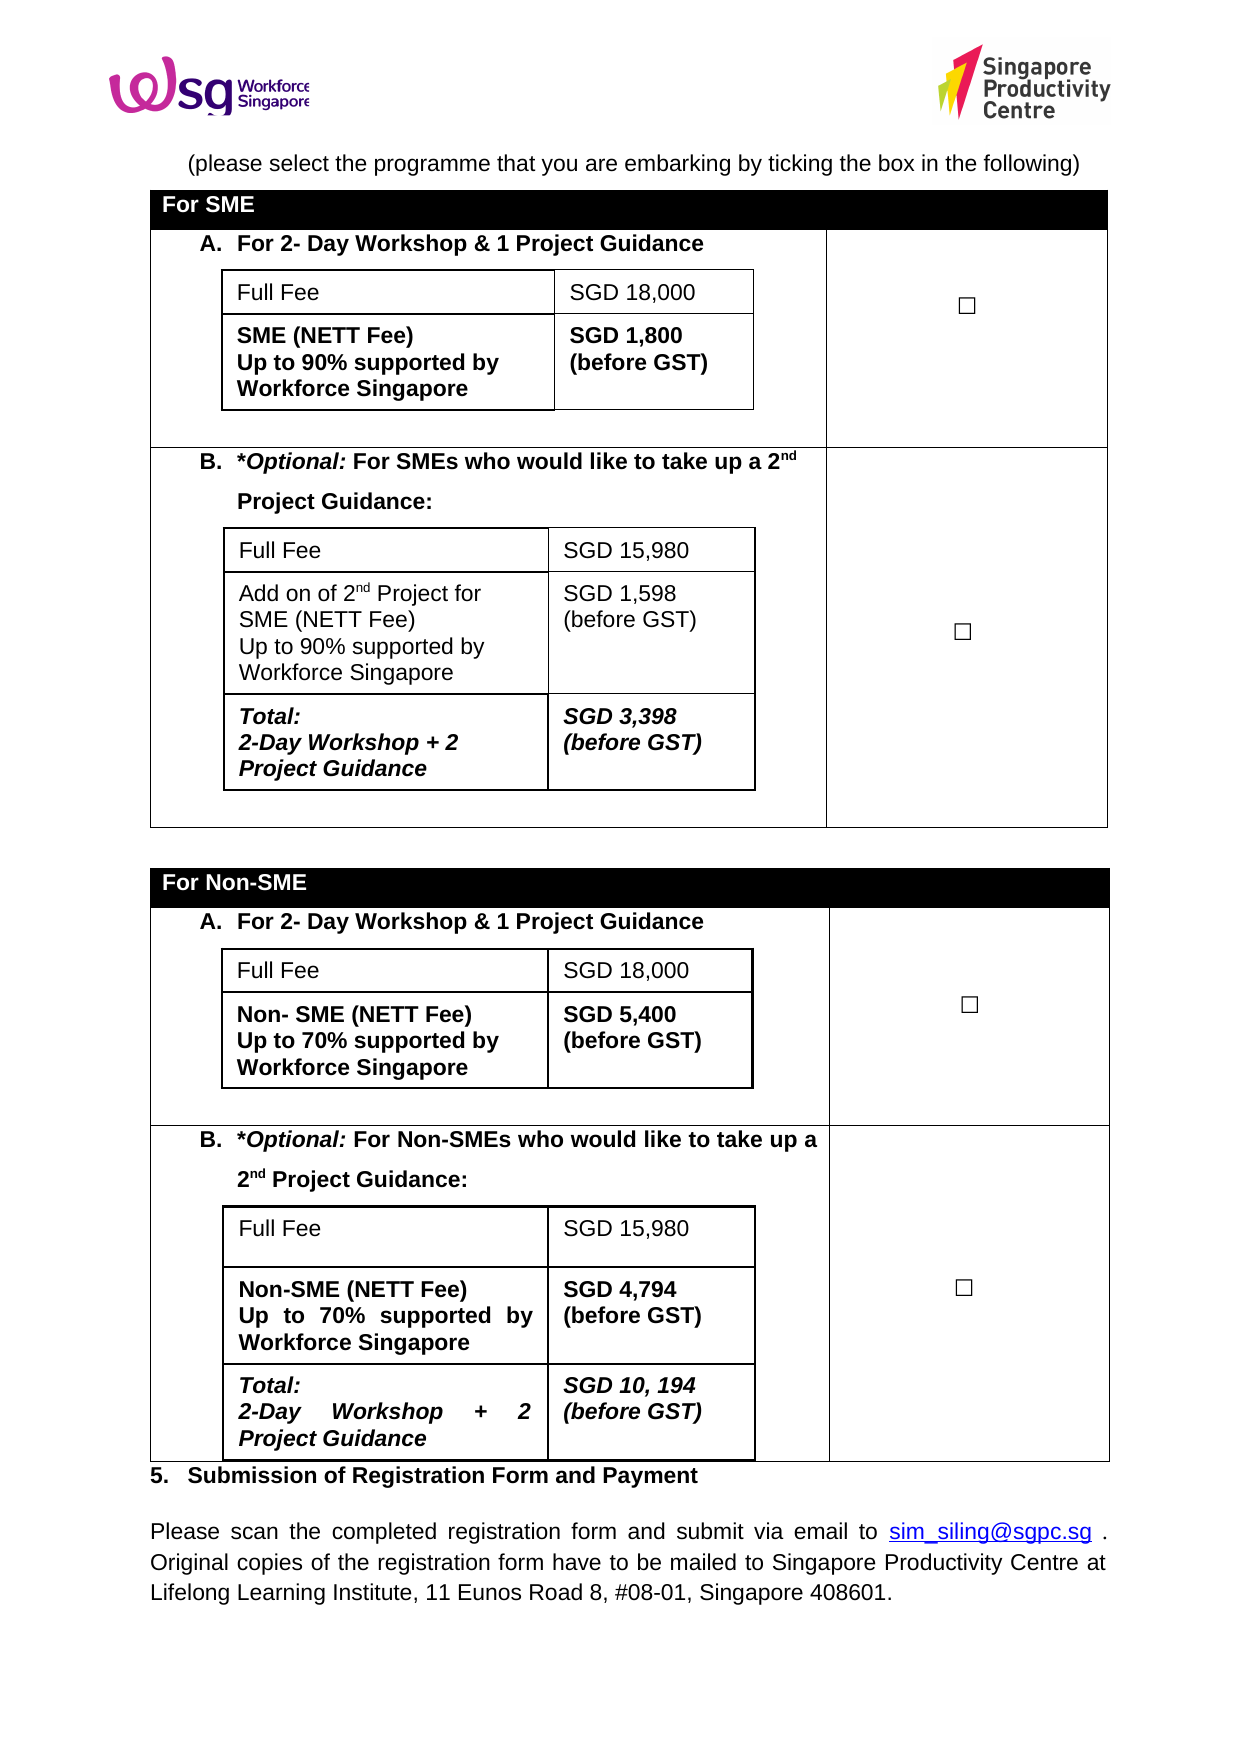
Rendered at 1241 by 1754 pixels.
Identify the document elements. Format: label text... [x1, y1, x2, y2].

picture [932, 37, 1112, 125]
table_cell *Optional: For SMEs who would like to take up a 2nd Project Guidance: [151, 448, 826, 827]
list (please select the programme that you are embarking by ticking the box in the following) [187, 150, 1107, 176]
picture [109, 56, 310, 116]
table_header For SME [151, 191, 1107, 229]
table_header For Non-SME [151, 869, 1109, 907]
table_cell For 2- Day Workshop & 1 Project Guidance [151, 908, 829, 1125]
list Submission of Registration Form and Payment [150, 1462, 1107, 1488]
text Please scan the completed registration form and submit via email to sim_siling@sgpc.sg . Original copies of the registration form have to be mailed to Singapore Productivity Centre at Lifelong Learning Institute, 11 Eunos Road 8, #08-01, Singapore 408601. [150, 1518, 1107, 1605]
table_cell [830, 908, 1109, 1125]
table_cell [827, 230, 1107, 447]
table_cell *Optional: For Non-SMEs who would like to take up a 2nd Project Guidance: [151, 1126, 829, 1461]
table_cell For 2- Day Workshop & 1 Project Guidance [151, 230, 826, 447]
